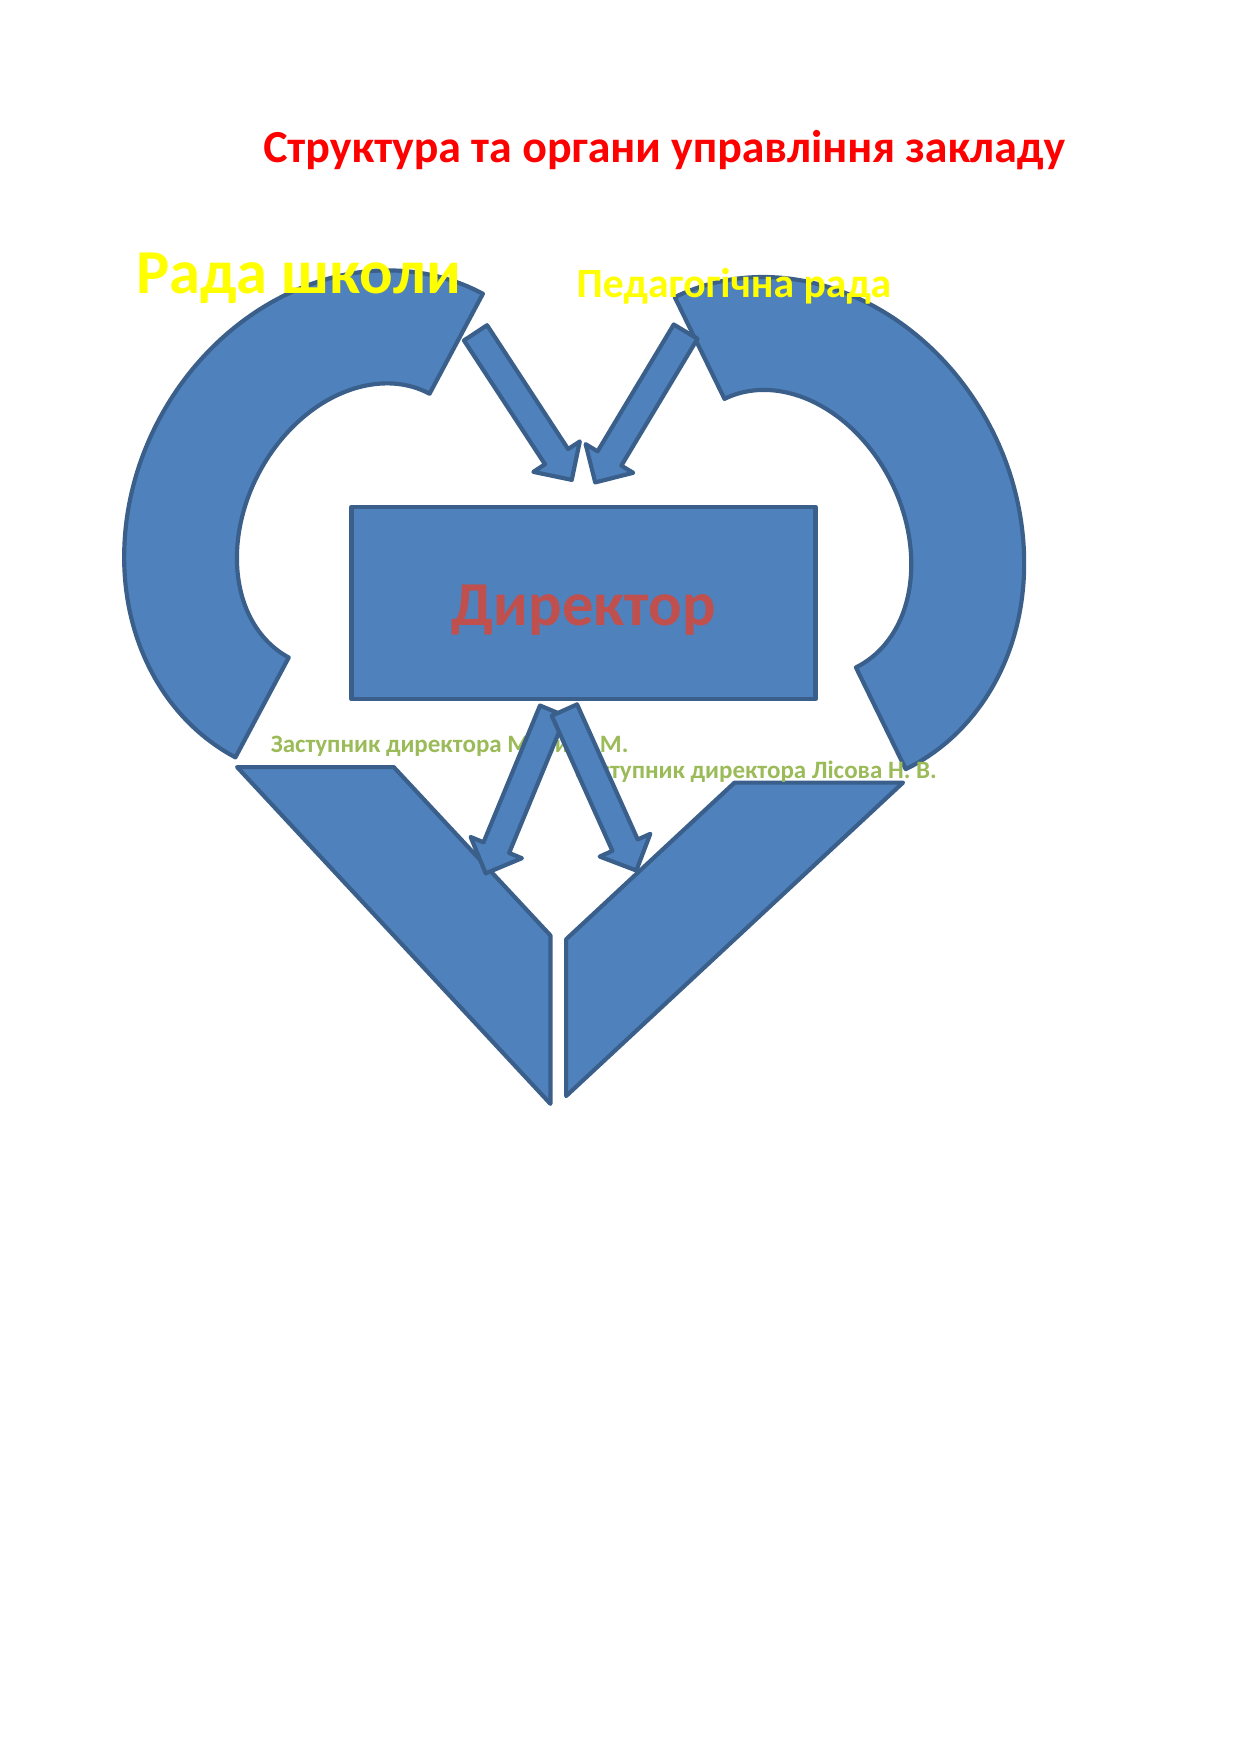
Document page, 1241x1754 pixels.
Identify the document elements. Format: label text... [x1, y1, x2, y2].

text Структура та органи управління закладу [177, 118, 1152, 174]
